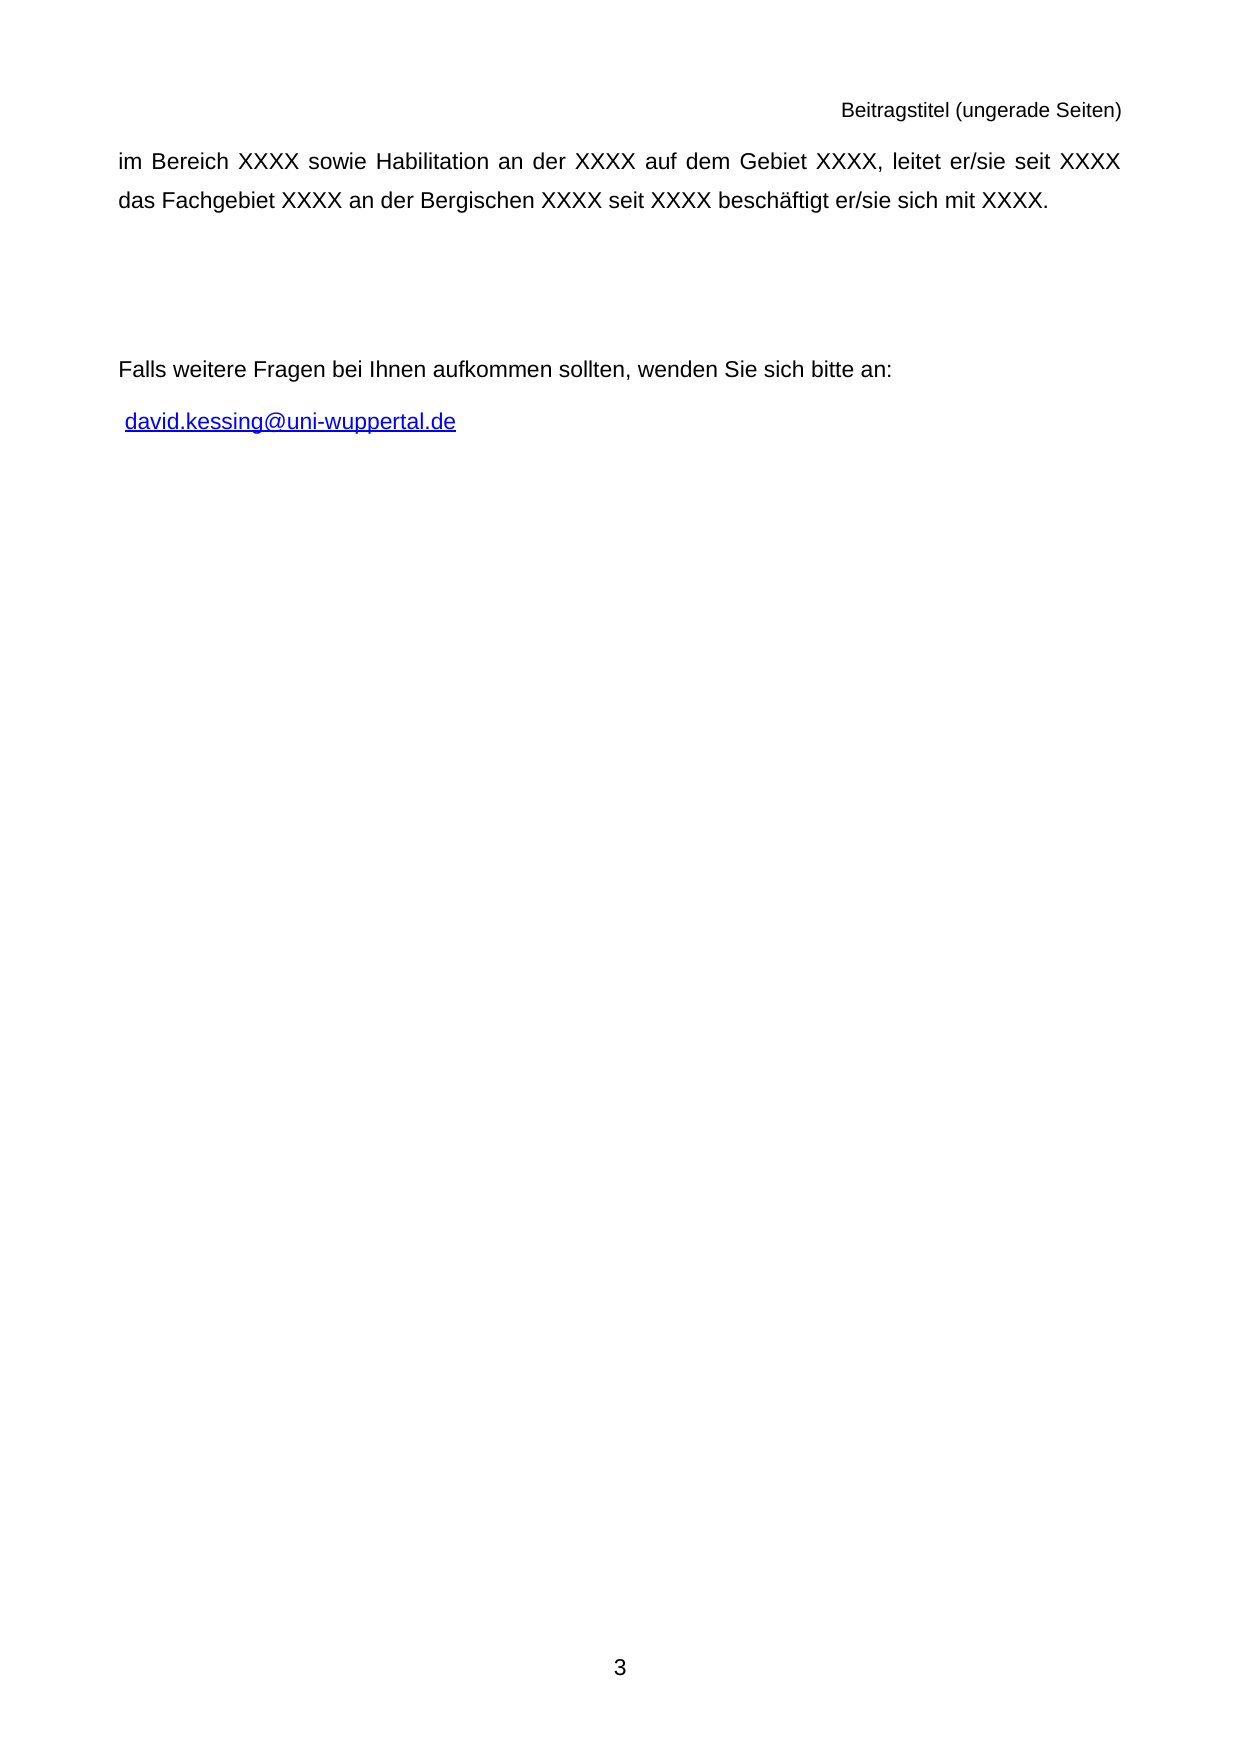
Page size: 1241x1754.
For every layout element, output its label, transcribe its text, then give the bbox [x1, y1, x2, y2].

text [118, 148, 1122, 213]
text david.kessing@uni-wuppertal.de [118, 408, 1122, 434]
text Falls weitere Fragen bei Ihnen aufkommen sollten, wenden Sie sich bitte an: [118, 356, 1122, 382]
